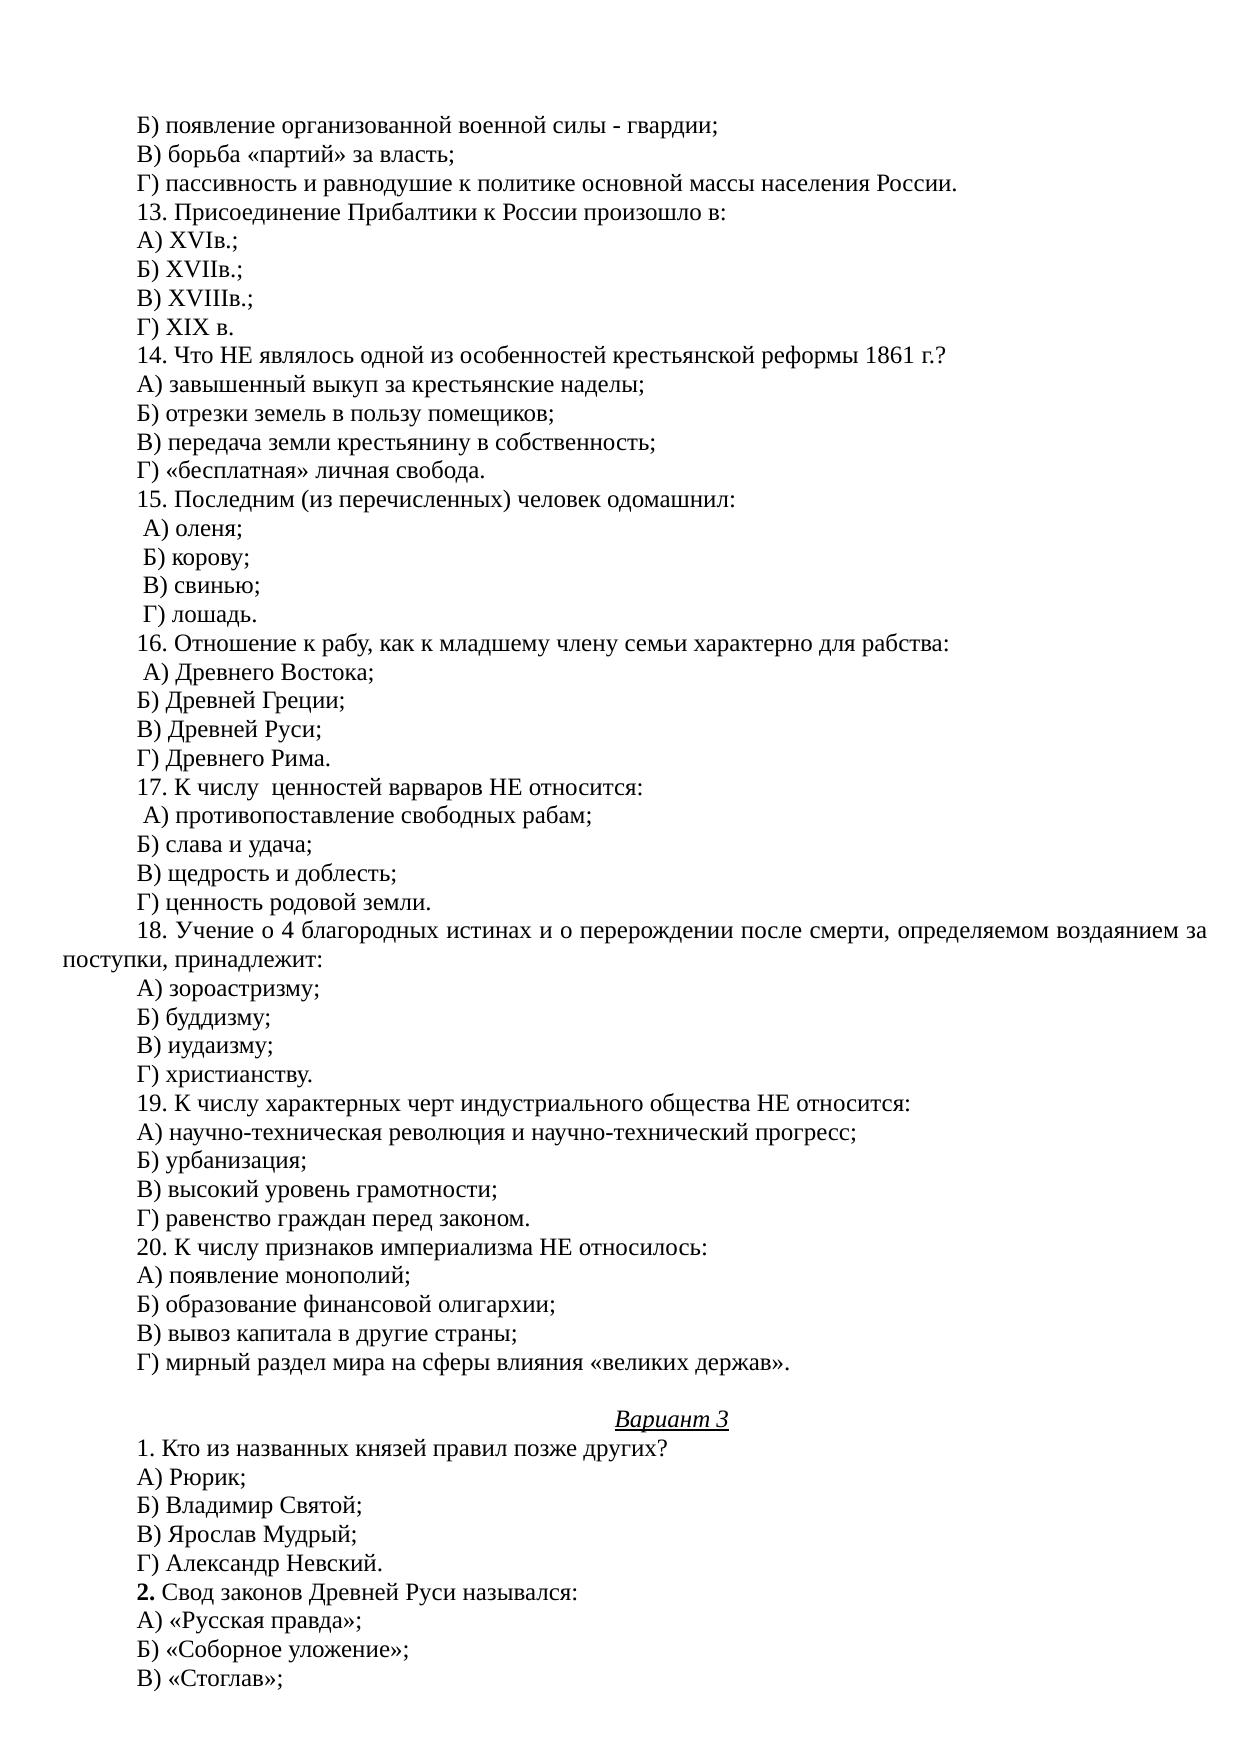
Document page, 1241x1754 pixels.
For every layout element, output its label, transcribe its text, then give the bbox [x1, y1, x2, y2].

text Б) корову; [62, 542, 1209, 570]
text Г) мирный раздел мира на сферы влияния «великих держав». [62, 1347, 1209, 1375]
text Г) ценность родовой земли. [62, 887, 1209, 915]
text Б) образование финансовой олигархии; [62, 1289, 1209, 1318]
text 15. Последним (из перечисленных) человек одомашнил: [62, 484, 1209, 513]
text Г) Древнего Рима. [62, 743, 1209, 772]
text В) передача земли крестьянину в собственность; [62, 427, 1209, 455]
text А) завышенный выкуп за крестьянские наделы; [62, 369, 1209, 398]
text Б) «Соборное уложение»; [62, 1634, 1209, 1663]
text В) XVIIIв.; [62, 283, 1209, 312]
text 17. К числу ценностей варваров НЕ относится: [62, 772, 1209, 800]
text 2. Свод законов Древней Руси назывался: [62, 1577, 1209, 1605]
text Г) XIX в. [62, 312, 1209, 340]
text 20. К числу признаков империализма НЕ относилось: [62, 1232, 1209, 1260]
text 16. Отношение к рабу, как к младшему члену семьи характерно для рабства: [62, 628, 1209, 657]
text А) зороастризму; [62, 973, 1209, 1002]
text Г) лошадь. [62, 599, 1209, 628]
text В) Древней Руси; [62, 714, 1209, 743]
text В) щедрость и доблесть; [62, 858, 1209, 887]
text Г) Александр Невский. [62, 1548, 1209, 1577]
text А) «Русская правда»; [62, 1605, 1209, 1634]
text Г) пассивность и равнодушие к политике основной массы населения России. [62, 168, 1209, 197]
text В) борьба «партий» за власть; [62, 139, 1209, 168]
text В) вывоз капитала в другие страны; [62, 1318, 1209, 1347]
text Б) XVIIв.; [62, 254, 1209, 283]
text А) противопоставление свободных рабам; [62, 800, 1209, 829]
text Б) Владимир Святой; [62, 1490, 1209, 1519]
text Вариант 3 [62, 1404, 1209, 1433]
text Б) слава и удача; [62, 829, 1209, 858]
text А) научно-техническая революция и научно-технический прогресс; [62, 1117, 1209, 1145]
text Б) появление организованной военной силы - гвардии; [62, 110, 1209, 139]
text А) оленя; [62, 513, 1209, 542]
text В) свинью; [62, 570, 1209, 599]
text В) иудаизму; [62, 1030, 1209, 1059]
text А) появление монополий; [62, 1260, 1209, 1289]
text Г) равенство граждан перед законом. [62, 1203, 1209, 1232]
text А) Древнего Востока; [62, 657, 1209, 685]
text Б) буддизму; [62, 1002, 1209, 1030]
text 1. Кто из названных князей правил позже других? [62, 1433, 1209, 1462]
text 14. Что НЕ являлось одной из особенностей крестьянской реформы 1861 г.? [62, 340, 1209, 369]
text Г) «бесплатная» личная свобода. [62, 455, 1209, 484]
text Г) христианству. [62, 1059, 1209, 1088]
text А) XVIв.; [62, 225, 1209, 254]
text 19. К числу характерных черт индустриального общества НЕ относится: [62, 1088, 1209, 1117]
text В) высокий уровень грамотности; [62, 1174, 1209, 1203]
text А) Рюрик; [62, 1462, 1209, 1490]
text Б) Древней Греции; [62, 685, 1209, 714]
text В) «Стоглав»; [62, 1663, 1209, 1692]
text В) Ярослав Мудрый; [62, 1519, 1209, 1548]
text Б) отрезки земель в пользу помещиков; [62, 398, 1209, 427]
text 18. Учение о 4 благородных истинах и о перерождении после смерти, определяемом воздаянием за поступки, принадлежит: [62, 915, 1209, 973]
text 13. Присоединение Прибалтики к России произошло в: [62, 197, 1209, 225]
text Б) урбанизация; [62, 1145, 1209, 1174]
